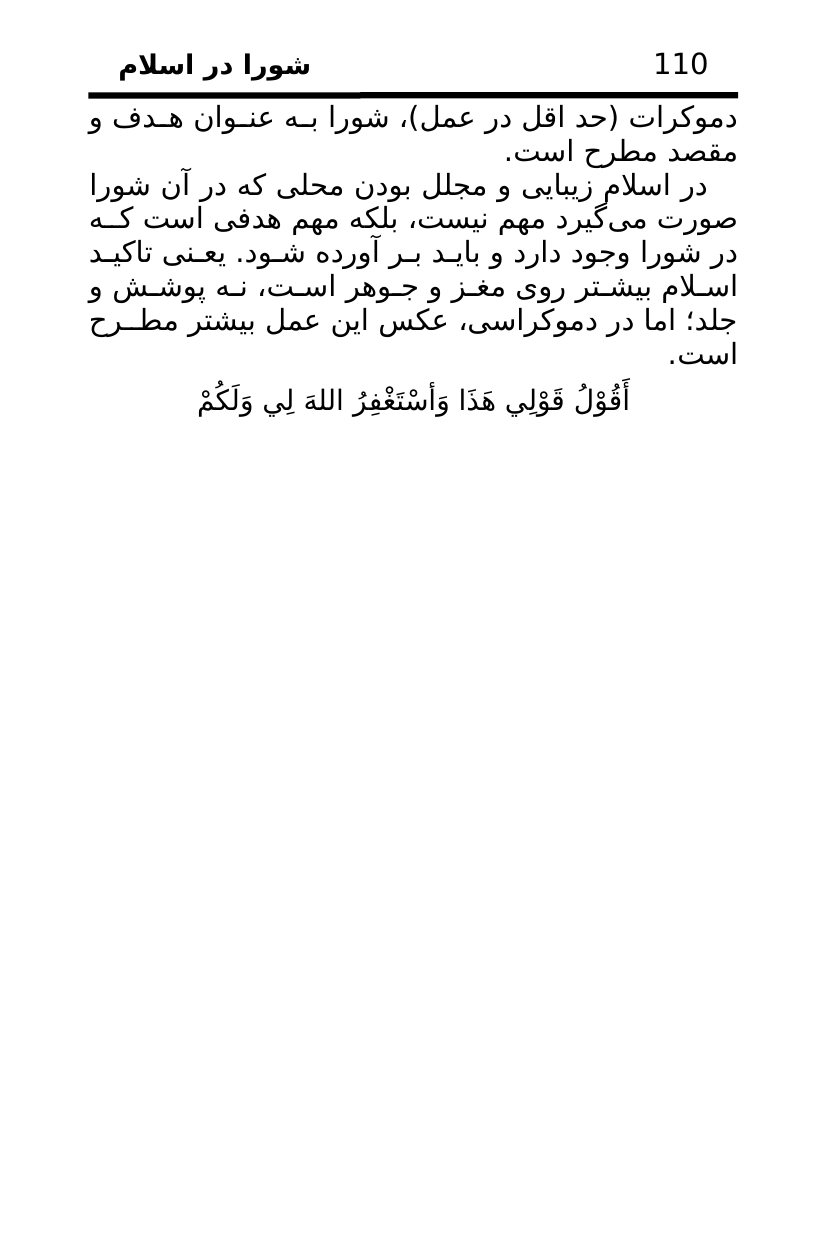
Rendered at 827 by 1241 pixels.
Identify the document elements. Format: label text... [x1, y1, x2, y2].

text أَقُوْلُ قَوْلِي هَذَا وَأسْتَغْفِرُ اللهَ لِي وَلَكُمْ [89, 384, 738, 417]
text همچنان شورا در اسلام هدف و نهایت نیست، بلكه وسیله‌ای است برای رسیدن به هدف؛ اما در نظام‌های دموكرات (حد اقل در عمل)، شورا به عنوان هدف و مقصد مطرح است. [89, 100, 738, 168]
text در اسلام زیبایی و مجلل بودن محلی كه در آن شورا صورت می‌گیرد مهم نیست، بلكه مهم هدفی است كه در شورا وجود دارد و باید بر آورده شود. یعنی تاكید اسلام بیشتر روی مغز و جوهر است، نه پوشش و جلد؛ اما در دموكراسی، عكس این عمل بیشتر مطرح است. [89, 168, 738, 372]
